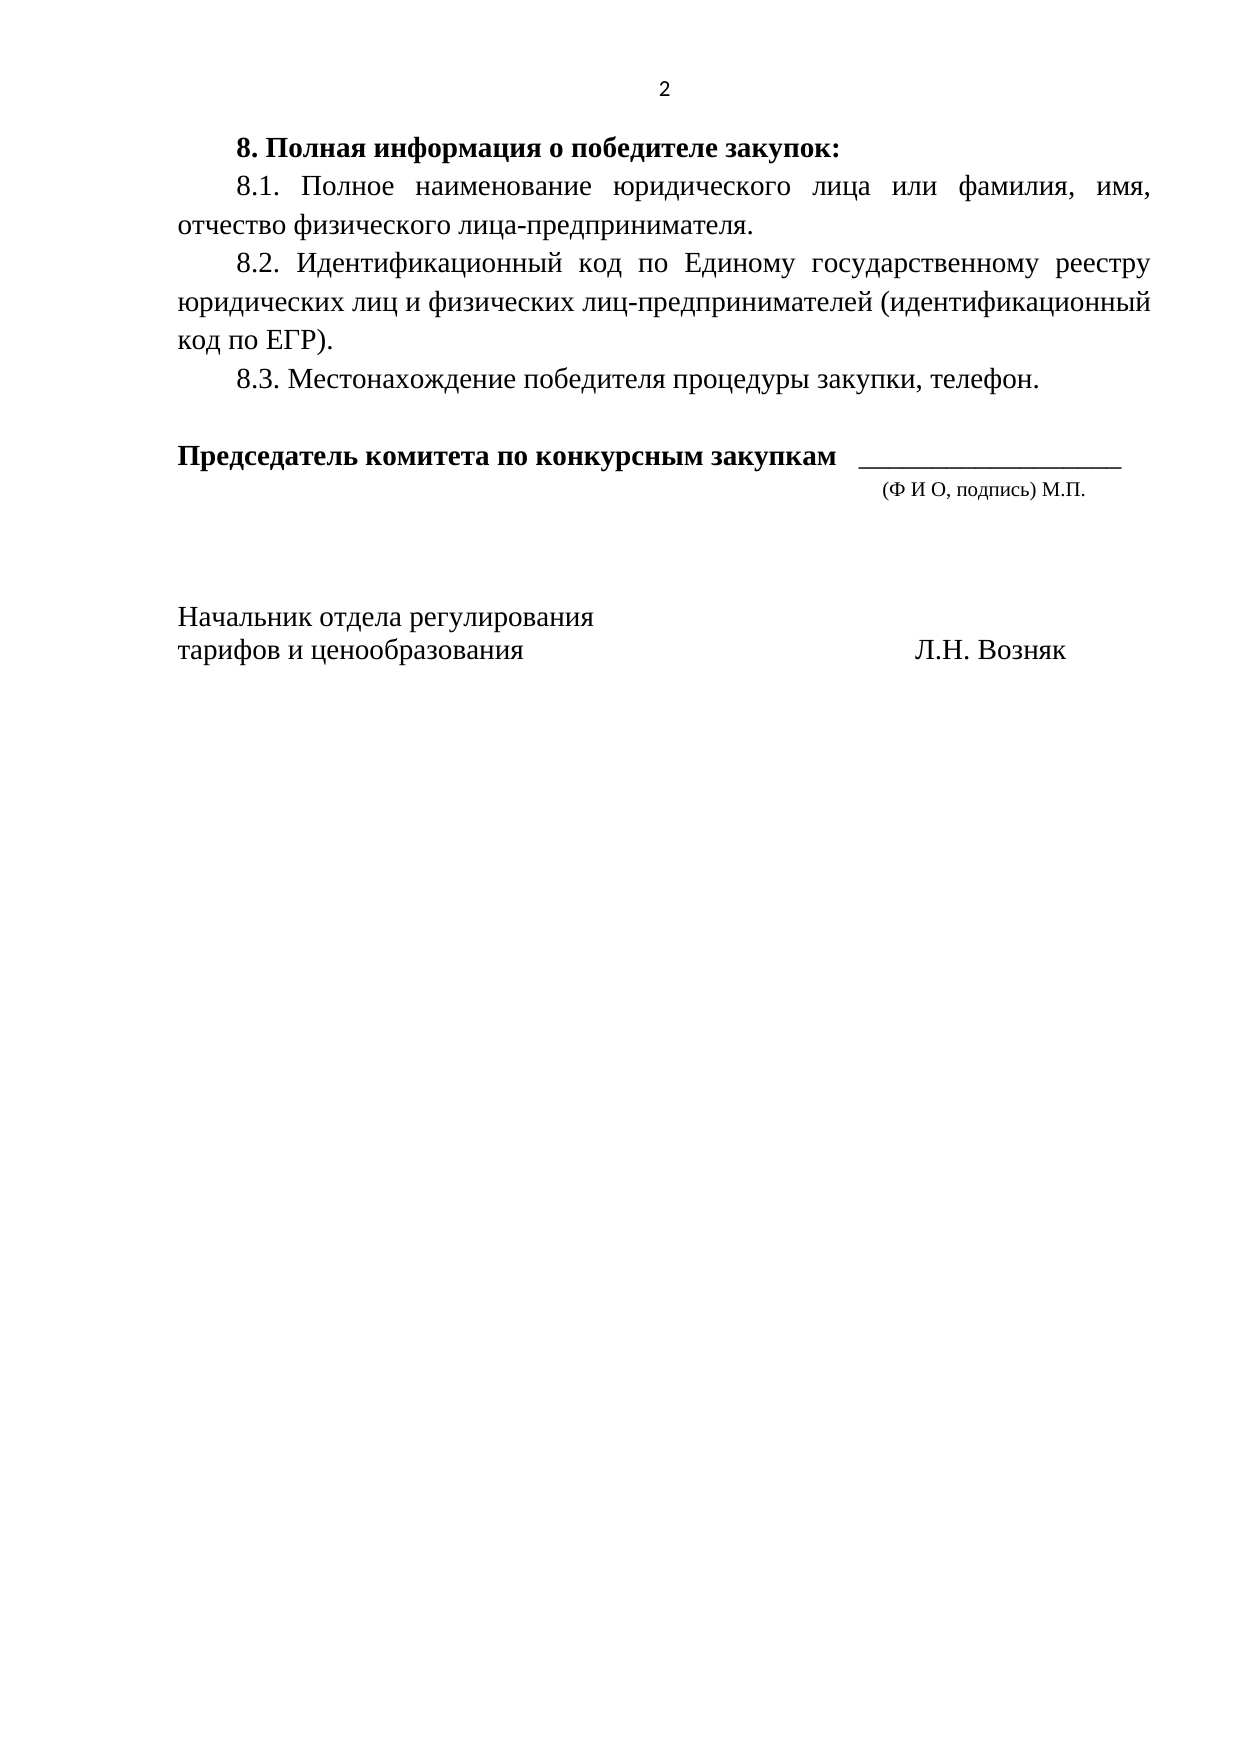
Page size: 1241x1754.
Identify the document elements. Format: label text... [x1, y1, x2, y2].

text тарифов и ценообразования Л.Н. Возняк [177, 632, 1152, 666]
text 8. Полная информация о победителе закупок: [177, 130, 1152, 163]
text 8.3. Местонахождение победителя процедуры закупки, телефон. [177, 361, 1152, 394]
text Председатель комитета по конкурсным закупкам __________________ [177, 438, 1152, 472]
text 8.2. Идентификационный код по Единому государственному реестру юридических лиц и физических лиц-предпринимателей (идентификационный код по ЕГР). [177, 245, 1152, 356]
text Начальник отдела регулирования [177, 599, 1152, 632]
text (Ф И О, подпись) М.П. [177, 477, 1152, 501]
text 8.1. Полное наименование юридического лица или фамилия, имя, отчество физического лица-предпринимателя. [177, 168, 1152, 240]
